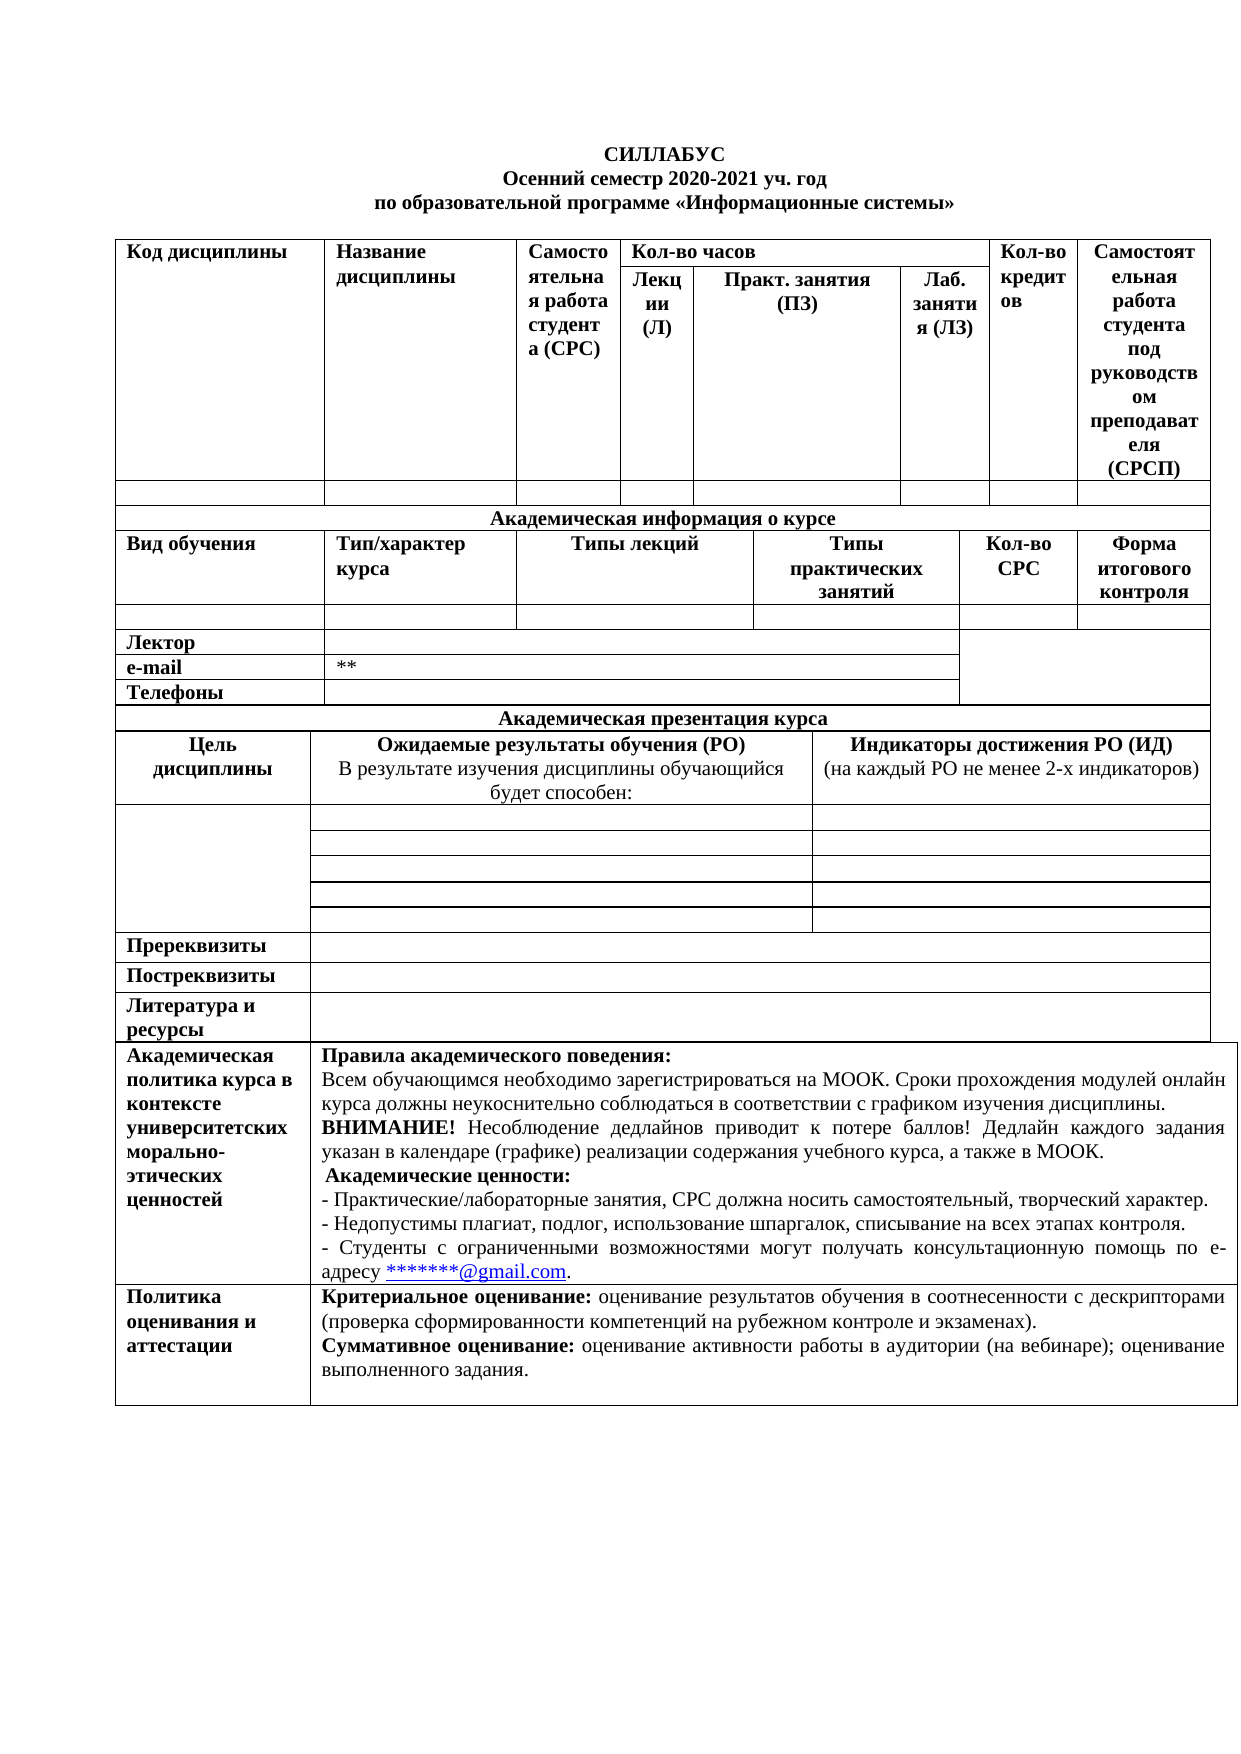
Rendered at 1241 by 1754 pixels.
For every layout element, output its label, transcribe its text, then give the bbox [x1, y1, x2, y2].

table_header Ожидаемые результаты обучения (РО) В результате изучения дисциплины обучающийся будет способен: [311, 732, 812, 804]
table_cell Телефоны [116, 680, 324, 704]
table_header Правила академического поведения: Всем обучающимся необходимо зарегистрироваться на МООК. Сроки прохождения модулей онлайн курса должны неукоснительно соблюдаться в соответствии с графиком изучения дисциплины. ВНИМАНИЕ! Несоблюдение дедлайнов приводит к потере баллов! Дедлайн каждого задания указан в календаре (графике) реализации содержания учебного курса, а также в МООК. Академические ценности: - Практические/лабораторные занятия, СРС должна носить самостоятельный, творческий характер. - Недопустимы плагиат, подлог, использование шпаргалок, списывание на всех этапах контроля. - Студенты с ограниченными возможностями могут получать консультационную помощь по е-адресу *******@gmail.com. [311, 1043, 1237, 1283]
table_cell [311, 908, 812, 932]
table_cell Пререквизиты [116, 933, 310, 962]
table_cell Типы лекций [517, 531, 753, 603]
table_cell [813, 856, 1210, 881]
table_cell Тип/характер курса [325, 531, 516, 603]
table_header Кол-во часов [621, 240, 989, 266]
table_cell [813, 908, 1210, 932]
table_header Индикаторы достижения РО (ИД) (на каждый РО не менее 2-х индикаторов) [813, 732, 1210, 804]
table_cell Лаб. занятия (ЛЗ) [901, 267, 989, 480]
table_header Самостоятельная работа студента под руководством преподавателя (СРСП) [1078, 240, 1210, 480]
table_cell [116, 481, 324, 505]
table_header Академическая презентация курса [116, 706, 1210, 730]
table_cell [901, 481, 989, 505]
table_cell [621, 481, 693, 505]
table_cell Лектор [116, 630, 324, 654]
table_cell [116, 805, 310, 932]
table_cell [754, 605, 959, 629]
table_cell Лекции (Л) [621, 267, 693, 480]
table_cell [325, 630, 959, 654]
table_header Кол-во кредитов [990, 240, 1077, 480]
table_cell Форма итогового контроля [1078, 531, 1210, 603]
table_cell [311, 993, 1210, 1041]
table_cell [311, 933, 1210, 962]
table_cell Кол-во СРС [960, 531, 1077, 603]
text по образовательной программе «Информационные системы» [177, 190, 1152, 214]
table_cell [325, 605, 516, 629]
table_cell [1078, 605, 1210, 629]
table_cell [311, 805, 812, 829]
text Осенний семестр 2020-2021 уч. год [177, 166, 1152, 190]
table_cell [517, 605, 753, 629]
table_cell [517, 481, 620, 505]
table_cell [990, 481, 1077, 505]
table_cell [813, 805, 1210, 829]
text СИЛЛАБУС [177, 142, 1152, 166]
table_cell [311, 883, 812, 906]
table_cell [325, 481, 516, 505]
table_cell Академическая информация о курсе [116, 506, 1210, 530]
table_cell [311, 963, 1210, 992]
table_header Цель дисциплины [116, 732, 310, 804]
table_cell [1078, 481, 1210, 505]
table_cell [960, 605, 1077, 629]
table_cell [325, 680, 959, 704]
table_cell Политика оценивания и аттестации [116, 1285, 310, 1405]
table_cell Типы практических занятий [754, 531, 959, 603]
table_cell [694, 481, 900, 505]
table_cell ** [325, 655, 959, 679]
table_header Код дисциплины [116, 240, 324, 480]
table_cell e-mail [116, 655, 324, 679]
table_cell Постреквизиты [116, 963, 310, 992]
table_cell [960, 630, 1210, 704]
table_cell Критериальное оценивание: оценивание результатов обучения в соотнесенности с дескрипторами (проверка сформированности компетенций на рубежном контроле и экзаменах). Суммативное оценивание: оценивание активности работы в аудитории (на вебинаре); оценивание выполненного задания. [311, 1285, 1237, 1405]
table_cell [311, 856, 812, 881]
table_header Академическая политика курса в контексте университетских морально-этических ценностей [116, 1043, 310, 1283]
table_cell Практ. занятия (ПЗ) [694, 267, 900, 480]
table_header Самостоятельная работа студента (СРС) [517, 240, 620, 480]
table_cell Вид обучения [116, 531, 324, 603]
table_cell [116, 605, 324, 629]
table_cell Литература и ресурсы [116, 993, 310, 1041]
table_cell [813, 883, 1210, 906]
table_cell [311, 831, 812, 854]
table_cell [813, 831, 1210, 854]
table_header Название дисциплины [325, 240, 516, 480]
